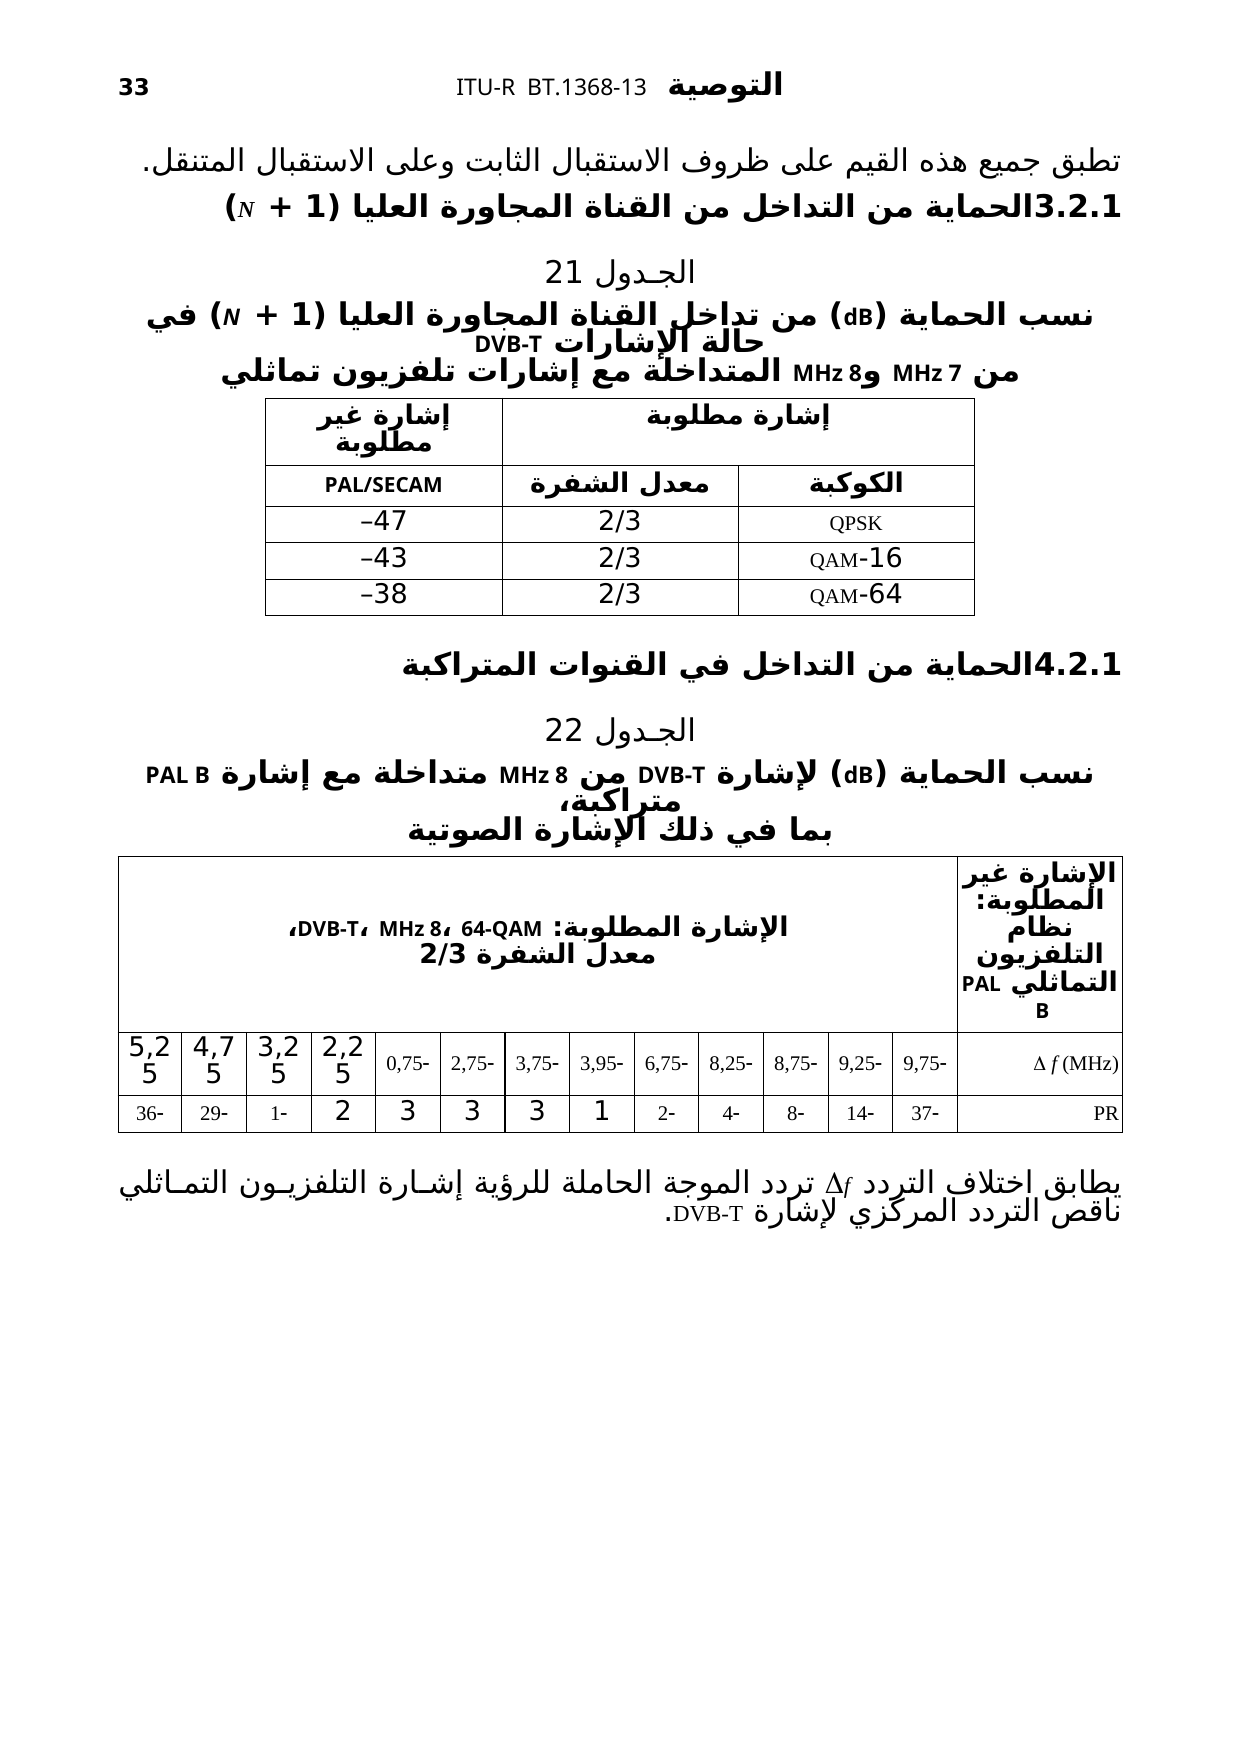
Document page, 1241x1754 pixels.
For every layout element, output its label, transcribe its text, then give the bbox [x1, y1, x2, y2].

table_cell 2,75 [441, 1033, 504, 1095]
table_cell 43– [266, 543, 502, 579]
table_cell 37 [893, 1096, 957, 1132]
table_header الإشارة غير المطلوبة: نظام التلفزيون التماثلي PAL B [958, 857, 1122, 1032]
table_cell 64-QAM [739, 580, 974, 615]
table_cell 1 [247, 1096, 311, 1132]
table_header الإشارة المطلوبة: DVB-T، MHz 8، 64-QAM، معدل الشفرة 2/3 [119, 857, 957, 1032]
title نسب الحماية (dB) من تداخل القناة المجاورة العليا (1 + N) في حالة الإشارات DVB-T من MHz 7 وMHz 8 المتداخلة مع إشارات تلفزيون تماثلي [118, 302, 1122, 389]
table_cell 2 [312, 1096, 375, 1132]
table_cell 6,75 [635, 1033, 698, 1095]
table_cell 8,25 [699, 1033, 763, 1095]
table_cell 38– [266, 580, 502, 615]
table_cell 3,95 [570, 1033, 634, 1095]
table_cell 36 [119, 1096, 181, 1132]
text الجـدول 22 [118, 718, 1122, 747]
text يطابق اختلاف التردد f تردد الموجة الحاملة للرؤية إشارة التلفزيون التماثلي ناقص التردد المركزي لإشارة DVB-T. [118, 1170, 1122, 1228]
table_cell 4,75 [182, 1033, 246, 1095]
table_cell 3,25 [247, 1033, 311, 1095]
table_cell 3 [376, 1096, 440, 1132]
table_cell PAL/SECAM [266, 466, 502, 506]
table_cell 9,25 [829, 1033, 892, 1095]
table_cell 2/3 [503, 580, 738, 615]
text الجـدول 21 [118, 260, 1122, 289]
subtitle 4.2.1 الحماية من التداخل في القنوات المتراكبة [118, 654, 519, 681]
table_cell معدل الشفرة [503, 466, 738, 506]
table_cell 1 [570, 1096, 634, 1132]
subtitle 4.2.1 الحماية من التداخل في القنوات المتراكبة [603, 654, 1123, 681]
table_cell 2/3 [503, 543, 738, 579]
subtitle 3.2.1 الحماية من التداخل من القناة المجاورة العليا (1 + N) [118, 196, 1123, 223]
table_cell 2 [635, 1096, 698, 1132]
table_cell 16-QAM [739, 543, 974, 579]
table_cell 2,25 [312, 1033, 375, 1095]
table_cell 8,75 [764, 1033, 828, 1095]
table_cell 29 [182, 1096, 246, 1132]
text تطبق جميع هذه القيم على ظروف الاستقبال الثابت وعلى الاستقبال المتنقل. [118, 148, 749, 177]
text تطبق جميع هذه القيم على ظروف الاستقبال الثابت وعلى الاستقبال المتنقل. [736, 148, 894, 177]
table_cell 0,75 [376, 1033, 440, 1095]
table_cell 3 [506, 1096, 569, 1132]
title نسب الحماية (dB) لإشارة DVB-T من MHz 8 متداخلة مع إشارة PAL B متراكبة، بما في ذلك الإشارة الصوتية [118, 760, 1122, 847]
table_header إشارة غير مطلوبة [266, 399, 502, 465]
table_cell 2/3 [503, 507, 738, 542]
table_cell QPSK [739, 507, 974, 542]
table_cell 3 [441, 1096, 504, 1132]
table_cell PR [958, 1096, 1122, 1132]
table_cell 9,75 [893, 1033, 957, 1095]
table_cell 5,25 [119, 1033, 181, 1095]
subtitle 4.2.1 الحماية من التداخل في القنوات المتراكبة [472, 654, 649, 681]
table_cell f (MHz) [958, 1033, 1122, 1095]
text تطبق جميع هذه القيم على ظروف الاستقبال الثابت وعلى الاستقبال المتنقل. [849, 148, 1090, 177]
table_cell 47– [266, 507, 502, 542]
table_cell 8 [764, 1096, 828, 1132]
table_cell 4 [699, 1096, 763, 1132]
table_cell 3,75 [506, 1033, 569, 1095]
table_cell 14 [829, 1096, 892, 1132]
table_header إشارة مطلوبة [503, 399, 974, 465]
table_cell الكوكبة [739, 466, 974, 506]
